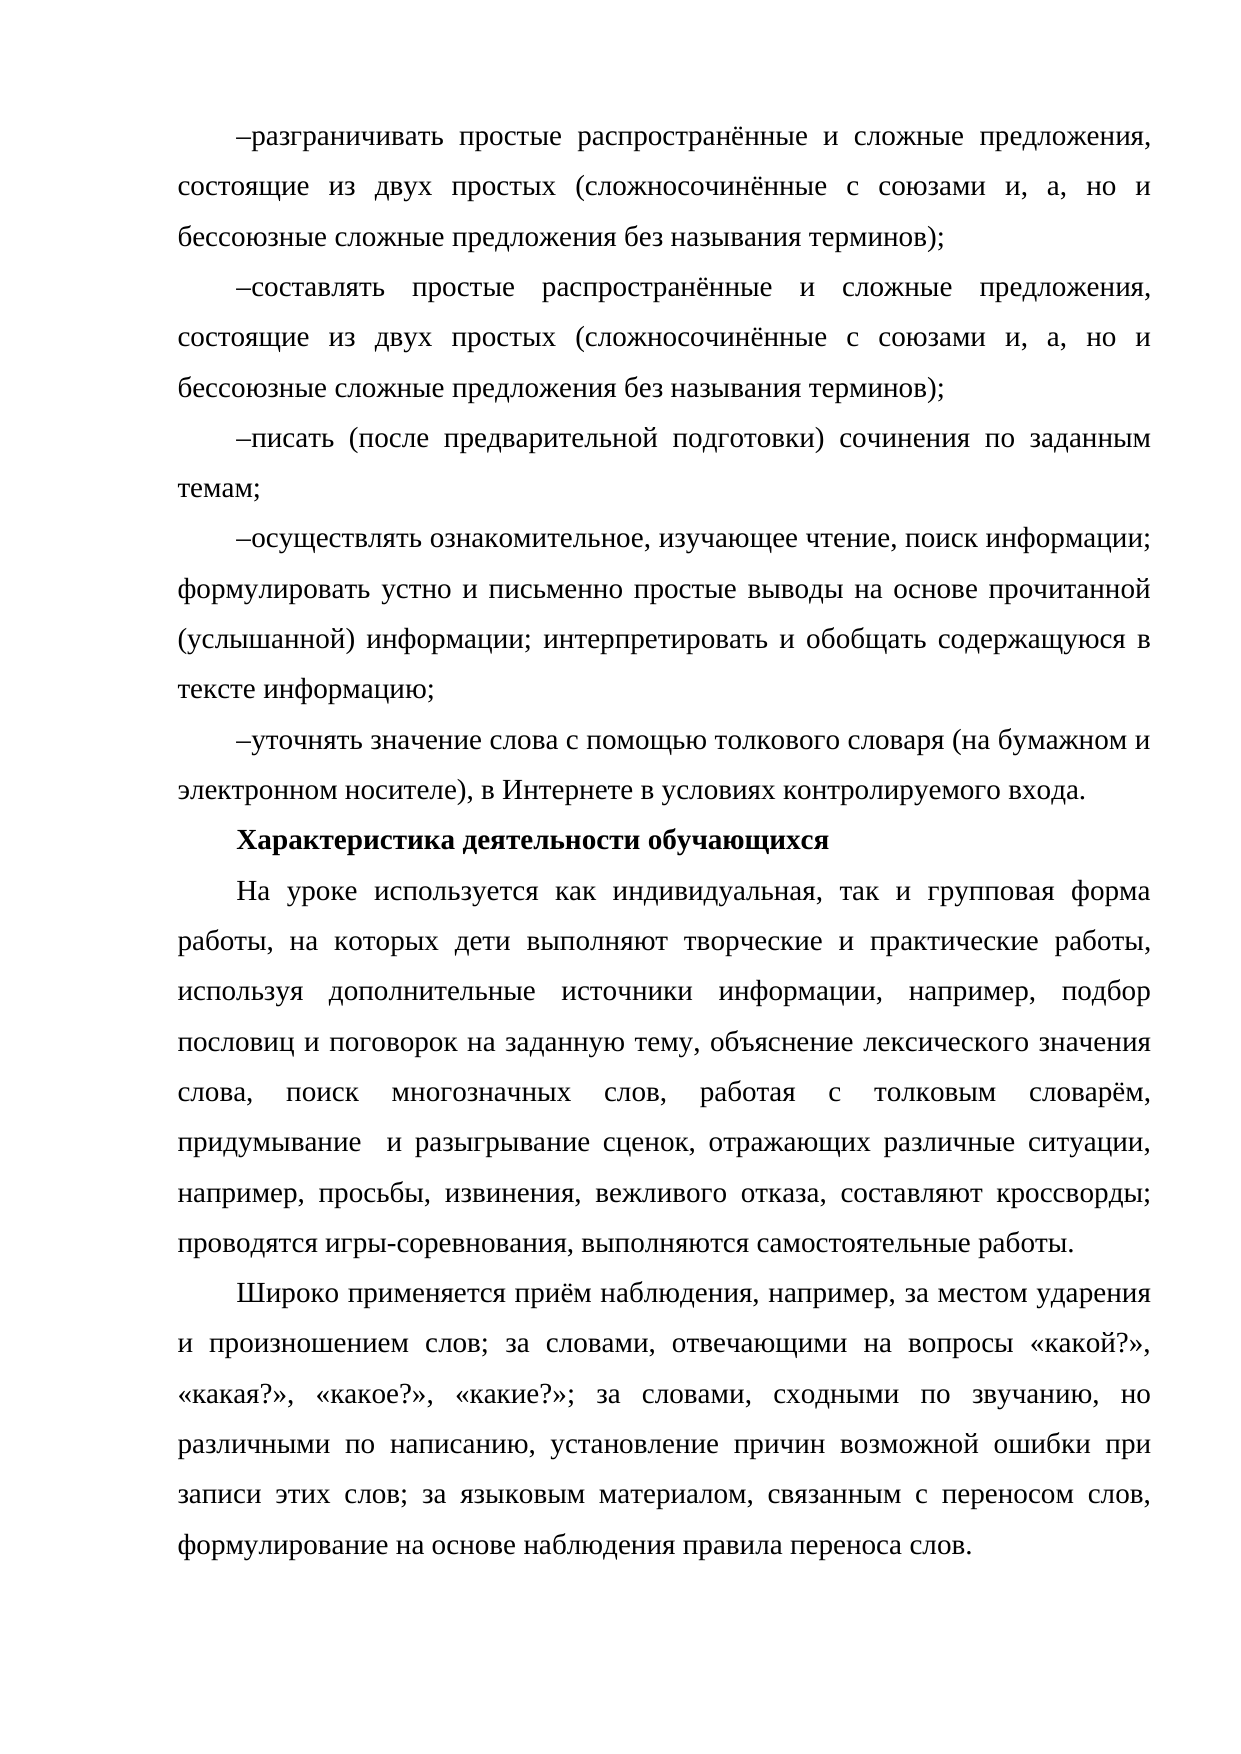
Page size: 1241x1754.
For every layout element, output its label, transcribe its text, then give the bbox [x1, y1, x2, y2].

text Характеристика деятельности обучающихся [177, 822, 1152, 856]
list составлять простые распространённые и сложные предложения, состоящие из двух простых (сложносочинённые с союзами и, а, но и бессоюзные сложные предложения без называния терминов); [177, 269, 1152, 403]
text Широко применяется приём наблюдения, например, за местом ударения и произношением слов; за словами, отвечающими на вопросы «какой?», «какая?», «какое?», «какие?»; за словами, сходными по звучанию, но различными по написанию, установление причин возможной ошибки при записи этих слов; за языковым материалом, связанным с переносом слов, формулирование на основе наблюдения правила переноса слов. [177, 1275, 1152, 1560]
list уточнять значение слова с помощью толкового словаря (на бумажном и электронном носителе), в Интернете в условиях контролируемого входа. [177, 722, 1152, 806]
list разграничивать простые распространённые и сложные предложения, состоящие из двух простых (сложносочинённые с союзами и, а, но и бессоюзные сложные предложения без называния терминов); [177, 118, 1152, 252]
text На уроке используется как индивидуальная, так и групповая форма работы, на которых дети выполняют творческие и практические работы, используя дополнительные источники информации, например, подбор пословиц и поговорок на заданную тему, объяснение лексического значения слова, поиск многозначных слов, работая с толковым словарём, придумывание и разыгрывание сценок, отражающих различные ситуации, например, просьбы, извинения, вежливого отказа, составляют кроссворды; проводятся игры-соревнования, выполняются самостоятельные работы. [177, 873, 1152, 1258]
list осуществлять ознакомительное, изучающее чтение, поиск информации; формулировать устно и письменно простые выводы на основе прочитанной (услышанной) информации; интерпретировать и обобщать содержащуюся в тексте информацию; [177, 521, 1152, 705]
list писать (после предварительной подготовки) сочинения по заданным темам; [177, 420, 1152, 504]
